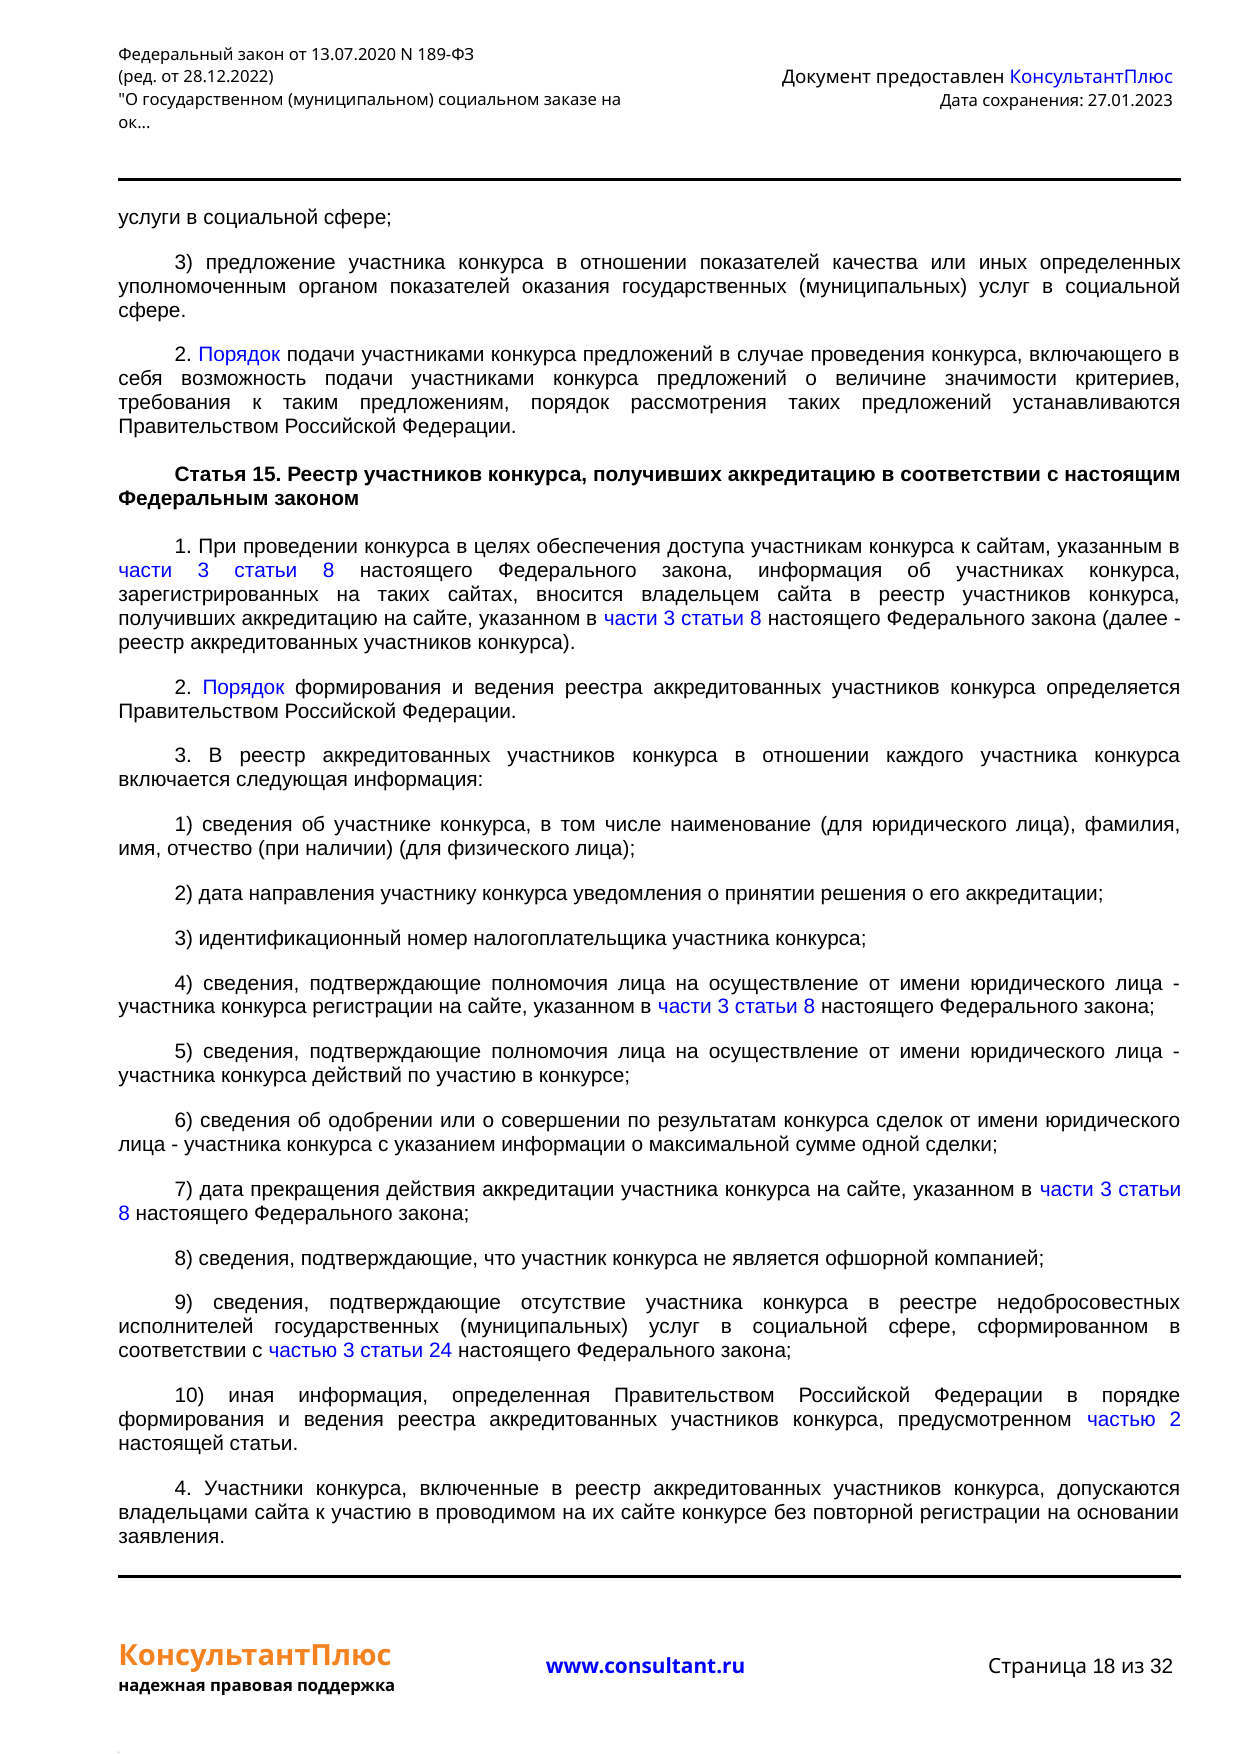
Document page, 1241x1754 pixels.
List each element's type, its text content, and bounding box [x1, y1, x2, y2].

text 4. Участники конкурса, включенные в реестр аккредитованных участников конкурса, допускаются владельцами сайта к участию в проводимом на их сайте конкурсе без повторной регистрации на основании заявления. [118, 1476, 1181, 1547]
text 2. Порядок формирования и ведения реестра аккредитованных участников конкурса определяется Правительством Российской Федерации. [118, 674, 1181, 722]
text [118, 205, 1181, 229]
text 4) сведения, подтверждающие полномочия лица на осуществление от имени юридического лица - участника конкурса регистрации на сайте, указанном в части 3 статьи 8 настоящего Федерального закона; [118, 970, 1181, 1018]
text 3) предложение участника конкурса в отношении показателей качества или иных определенных уполномоченным органом показателей оказания государственных (муниципальных) услуг в социальной сфере. [118, 249, 1181, 321]
text 1. При проведении конкурса в целях обеспечения доступа участникам конкурса к сайтам, указанным в части 3 статьи 8 настоящего Федерального закона, информация об участниках конкурса, зарегистрированных на таких сайтах, вносится владельцем сайта в реестр участников конкурса, получивших аккредитацию на сайте, указанном в части 3 статьи 8 настоящего Федерального закона (далее - реестр аккредитованных участников конкурса). [118, 534, 1181, 654]
text 1) сведения об участнике конкурса, в том числе наименование (для юридического лица), фамилия, имя, отчество (при наличии) (для физического лица); [118, 812, 1181, 860]
text 2) дата направления участнику конкурса уведомления о принятии решения о его аккредитации; [118, 881, 1181, 905]
text 5) сведения, подтверждающие полномочия лица на осуществление от имени юридического лица - участника конкурса действий по участию в конкурсе; [118, 1039, 1181, 1087]
text 8) сведения, подтверждающие, что участник конкурса не является офшорной компанией; [118, 1245, 1181, 1269]
text 9) сведения, подтверждающие отсутствие участника конкурса в реестре недобросовестных исполнителей государственных (муниципальных) услуг в социальной сфере, сформированном в соответствии с частью 3 статьи 24 настоящего Федерального закона; [118, 1290, 1181, 1362]
text 3. В реестр аккредитованных участников конкурса в отношении каждого участника конкурса включается следующая информация: [118, 743, 1181, 791]
text 6) сведения об одобрении или о совершении по результатам конкурса сделок от имени юридического лица - участника конкурса с указанием информации о максимальной сумме одной сделки; [118, 1108, 1181, 1156]
text 7) дата прекращения действия аккредитации участника конкурса на сайте, указанном в части 3 статьи 8 настоящего Федерального закона; [118, 1177, 1181, 1224]
text 10) иная информация, определенная Правительством Российской Федерации в порядке формирования и ведения реестра аккредитованных участников конкурса, предусмотренном частью 2 настоящей статьи. [118, 1383, 1181, 1455]
text 3) идентификационный номер налогоплательщика участника конкурса; [118, 926, 1181, 949]
title Статья 15. Реестр участников конкурса, получивших аккредитацию в соответствии с настоящим Федеральным законом [118, 462, 1181, 510]
text 2. Порядок подачи участниками конкурса предложений в случае проведения конкурса, включающего в себя возможность подачи участниками конкурса предложений о величине значимости критериев, требования к таким предложениям, порядок рассмотрения таких предложений устанавливаются Правительством Российской Федерации. [118, 342, 1181, 438]
